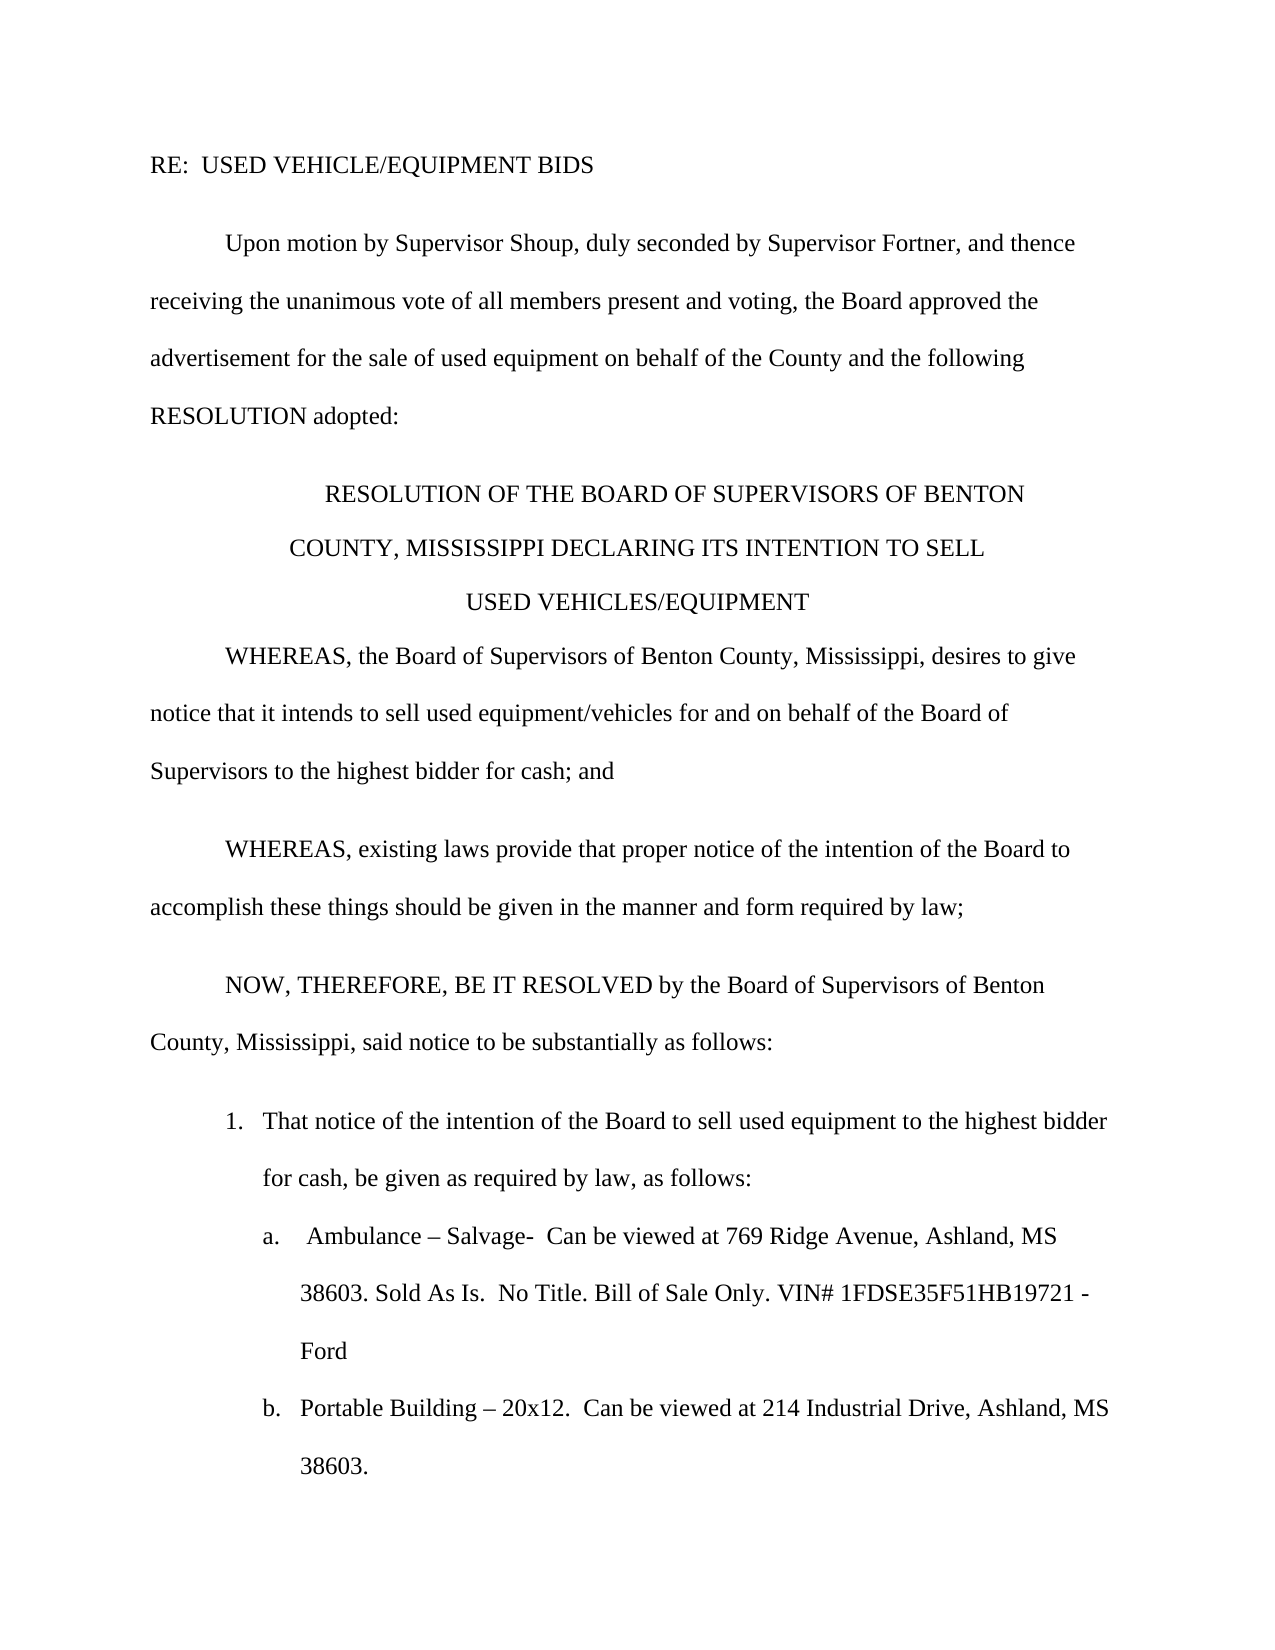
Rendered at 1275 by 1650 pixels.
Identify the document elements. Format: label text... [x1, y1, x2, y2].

text COUNTY, MISSISSIPPI DECLARING ITS INTENTION TO SELL [150, 533, 1125, 562]
list That notice of the intention of the Board to sell used equipment to the highest bidder for cash, be given as required by law, as follows: [225, 1106, 1125, 1192]
list Portable Building – 20x12. Can be viewed at 214 Industrial Drive, Ashland, MS 38603. [262, 1393, 1125, 1479]
text RESOLUTION OF THE BOARD OF SUPERVISORS OF BENTON [150, 479, 1125, 508]
text RE: USED VEHICLE/EQUIPMENT BIDS [150, 150, 1125, 179]
list Ambulance – Salvage- Can be viewed at 769 Ridge Avenue, Ashland, MS 38603. Sold As Is. No Title. Bill of Sale Only. VIN# 1FDSE35F51HB19721 - Ford [262, 1221, 1125, 1364]
text NOW, THEREFORE, BE IT RESOLVED by the Board of Supervisors of Benton County, Mississippi, said notice to be substantially as follows: [150, 970, 1125, 1056]
text WHEREAS, existing laws provide that proper notice of the intention of the Board to accomplish these things should be given in the manner and form required by law; [150, 834, 1125, 920]
text USED VEHICLES/EQUIPMENT [150, 587, 1125, 616]
text WHEREAS, the Board of Supervisors of Benton County, Mississippi, desires to give notice that it intends to sell used equipment/vehicles for and on behalf of the Board of Supervisors to the highest bidder for cash; and [150, 641, 1125, 784]
text Upon motion by Supervisor Shoup, duly seconded by Supervisor Fortner, and thence receiving the unanimous vote of all members present and voting, the Board approved the advertisement for the sale of used equipment on behalf of the County and the following RESOLUTION adopted: [150, 228, 1125, 429]
